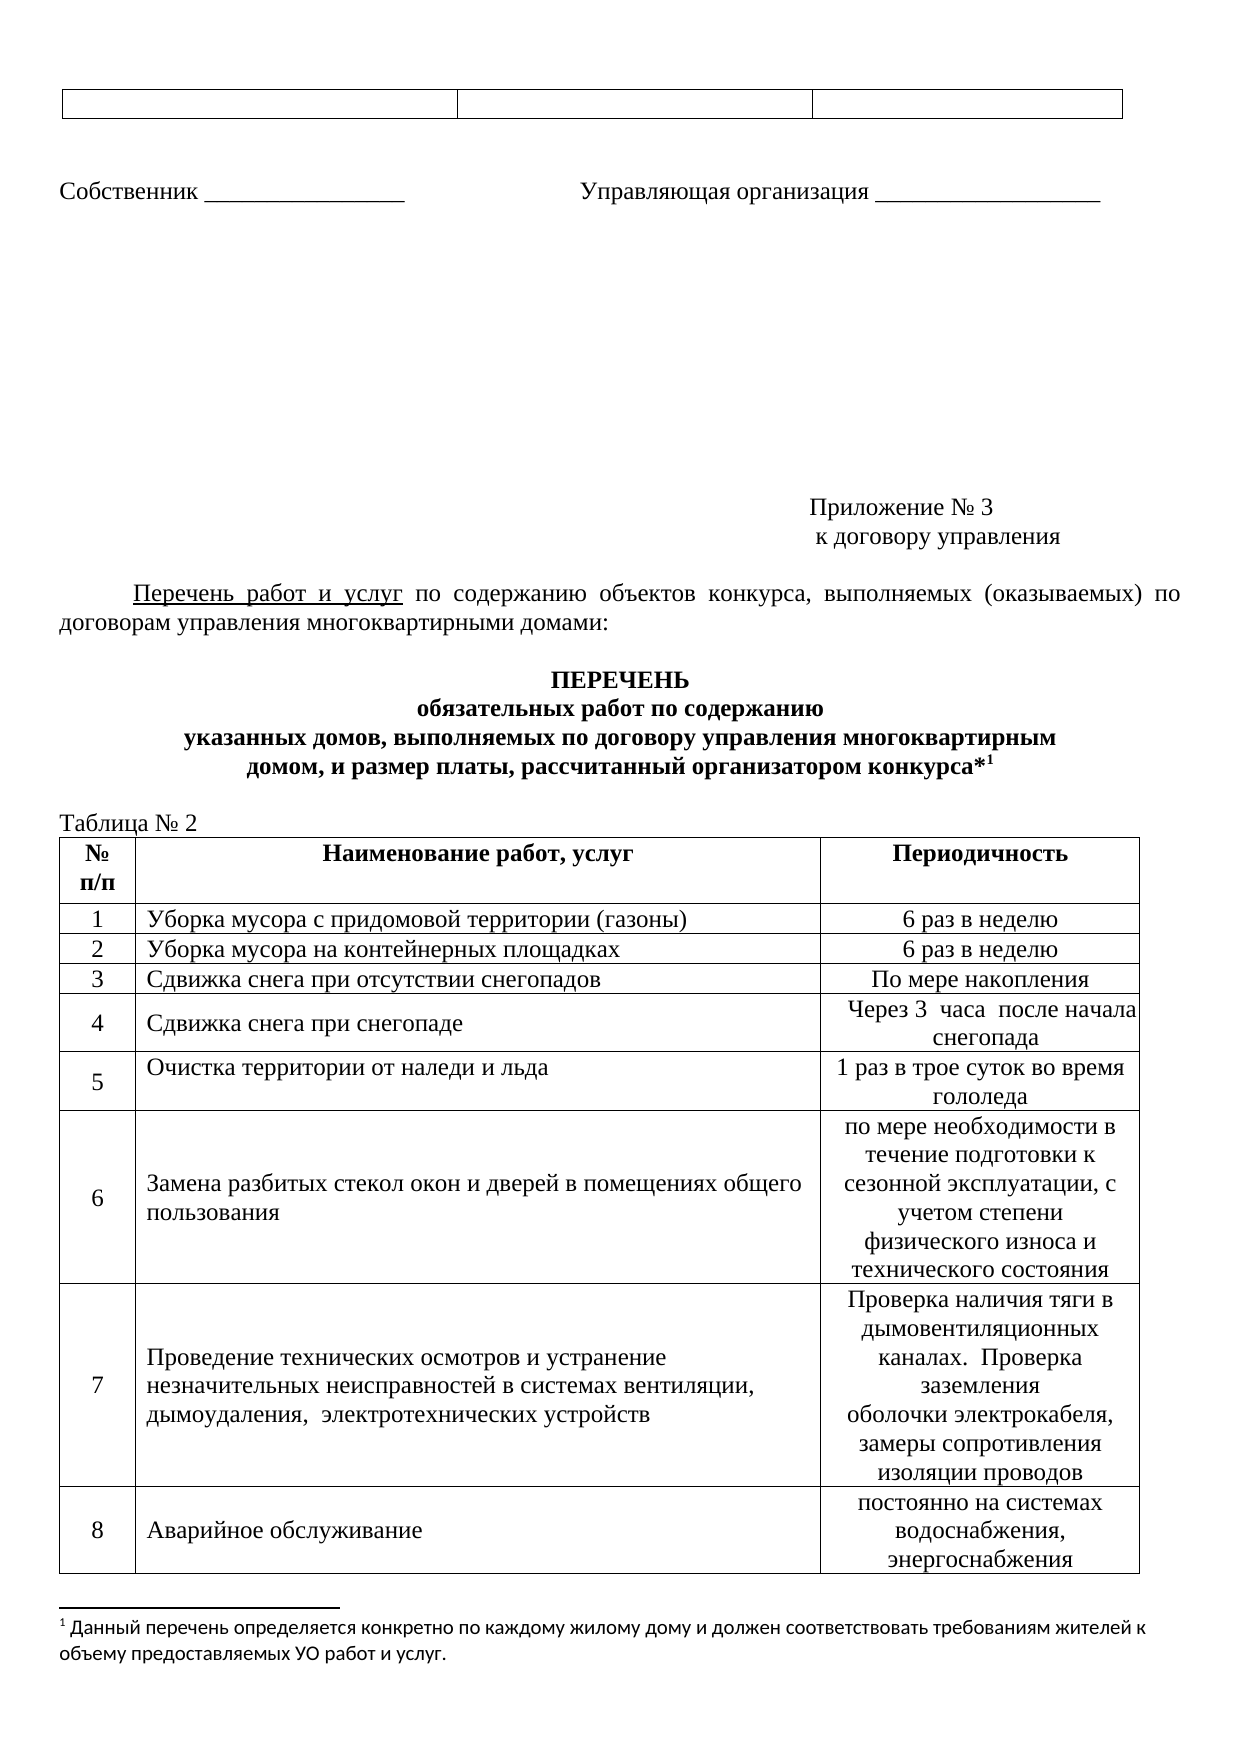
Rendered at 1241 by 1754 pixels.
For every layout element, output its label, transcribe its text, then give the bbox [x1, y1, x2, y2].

table_cell 7 [60, 1284, 135, 1486]
table_cell постоянно на системах водоснабжения, энергоснабжения [821, 1487, 1139, 1573]
table_cell 6 [60, 1111, 135, 1283]
table_cell 6 раз в неделю [821, 934, 1139, 963]
text Перечень работ и услуг по содержанию объектов конкурса, выполняемых (оказываемых) по договорам управления многоквартирными домами: [59, 578, 1181, 636]
table_cell [458, 90, 812, 117]
table_header Наименование работ, услуг [136, 838, 820, 903]
text Приложение № 3 [59, 492, 1181, 521]
table_cell [63, 90, 457, 117]
table_cell Уборка мусора на контейнерных площадках [136, 934, 820, 963]
table_cell Сдвижка снега при отсутствии снегопадов [136, 964, 820, 993]
table_cell Уборка мусора с придомовой территории (газоны) [136, 904, 820, 933]
table_header Периодичность [821, 838, 1139, 903]
table_cell Замена разбитых стекол окон и дверей в помещениях общего пользования [136, 1111, 820, 1283]
table_header ПЕРЕЧЕНЬ [66, 665, 1174, 693]
table_cell 6 раз в неделю [821, 904, 1139, 933]
table_cell по мере необходимости в течение подготовки к сезонной эксплуатации, с учетом степени физического износа и технического состояния [821, 1111, 1139, 1283]
table_cell Сдвижка снега при снегопаде [136, 994, 820, 1051]
table_cell Аварийное обслуживание [136, 1487, 820, 1573]
text Таблица № 2 [59, 808, 1181, 837]
table_cell 8 [60, 1487, 135, 1573]
table_cell 1 раз в трое суток во время гололеда [821, 1052, 1139, 1110]
table_cell Очистка территории от наледи и льда [136, 1052, 820, 1110]
table_cell 2 [60, 934, 135, 963]
table_cell [813, 90, 1122, 117]
table_header № п/п [60, 838, 135, 903]
table_cell 5 [60, 1052, 135, 1110]
table_cell обязательных работ по содержанию указанных домов, выполняемых по договору управления многоквартирным домом, и размер платы, рассчитанный организатором конкурса* [66, 694, 1174, 780]
text Собственник ________________ Управляющая организация __________________ [59, 176, 1181, 205]
table_cell 3 [60, 964, 135, 993]
text к договору управления [59, 521, 1181, 550]
table_cell Проверка наличия тяги в дымовентиляционных каналах. Проверка заземления оболочки электрокабеля, замеры сопротивления изоляции проводов [821, 1284, 1139, 1486]
table_cell Через 3 часа после начала снегопада [821, 994, 1139, 1051]
table_cell Проведение технических осмотров и устранение незначительных неисправностей в системах вентиляции, дымоудаления, электротехнических устройств [136, 1284, 820, 1486]
table_cell 4 [60, 994, 135, 1051]
table_cell 1 [60, 904, 135, 933]
table_cell По мере накопления [821, 964, 1139, 993]
